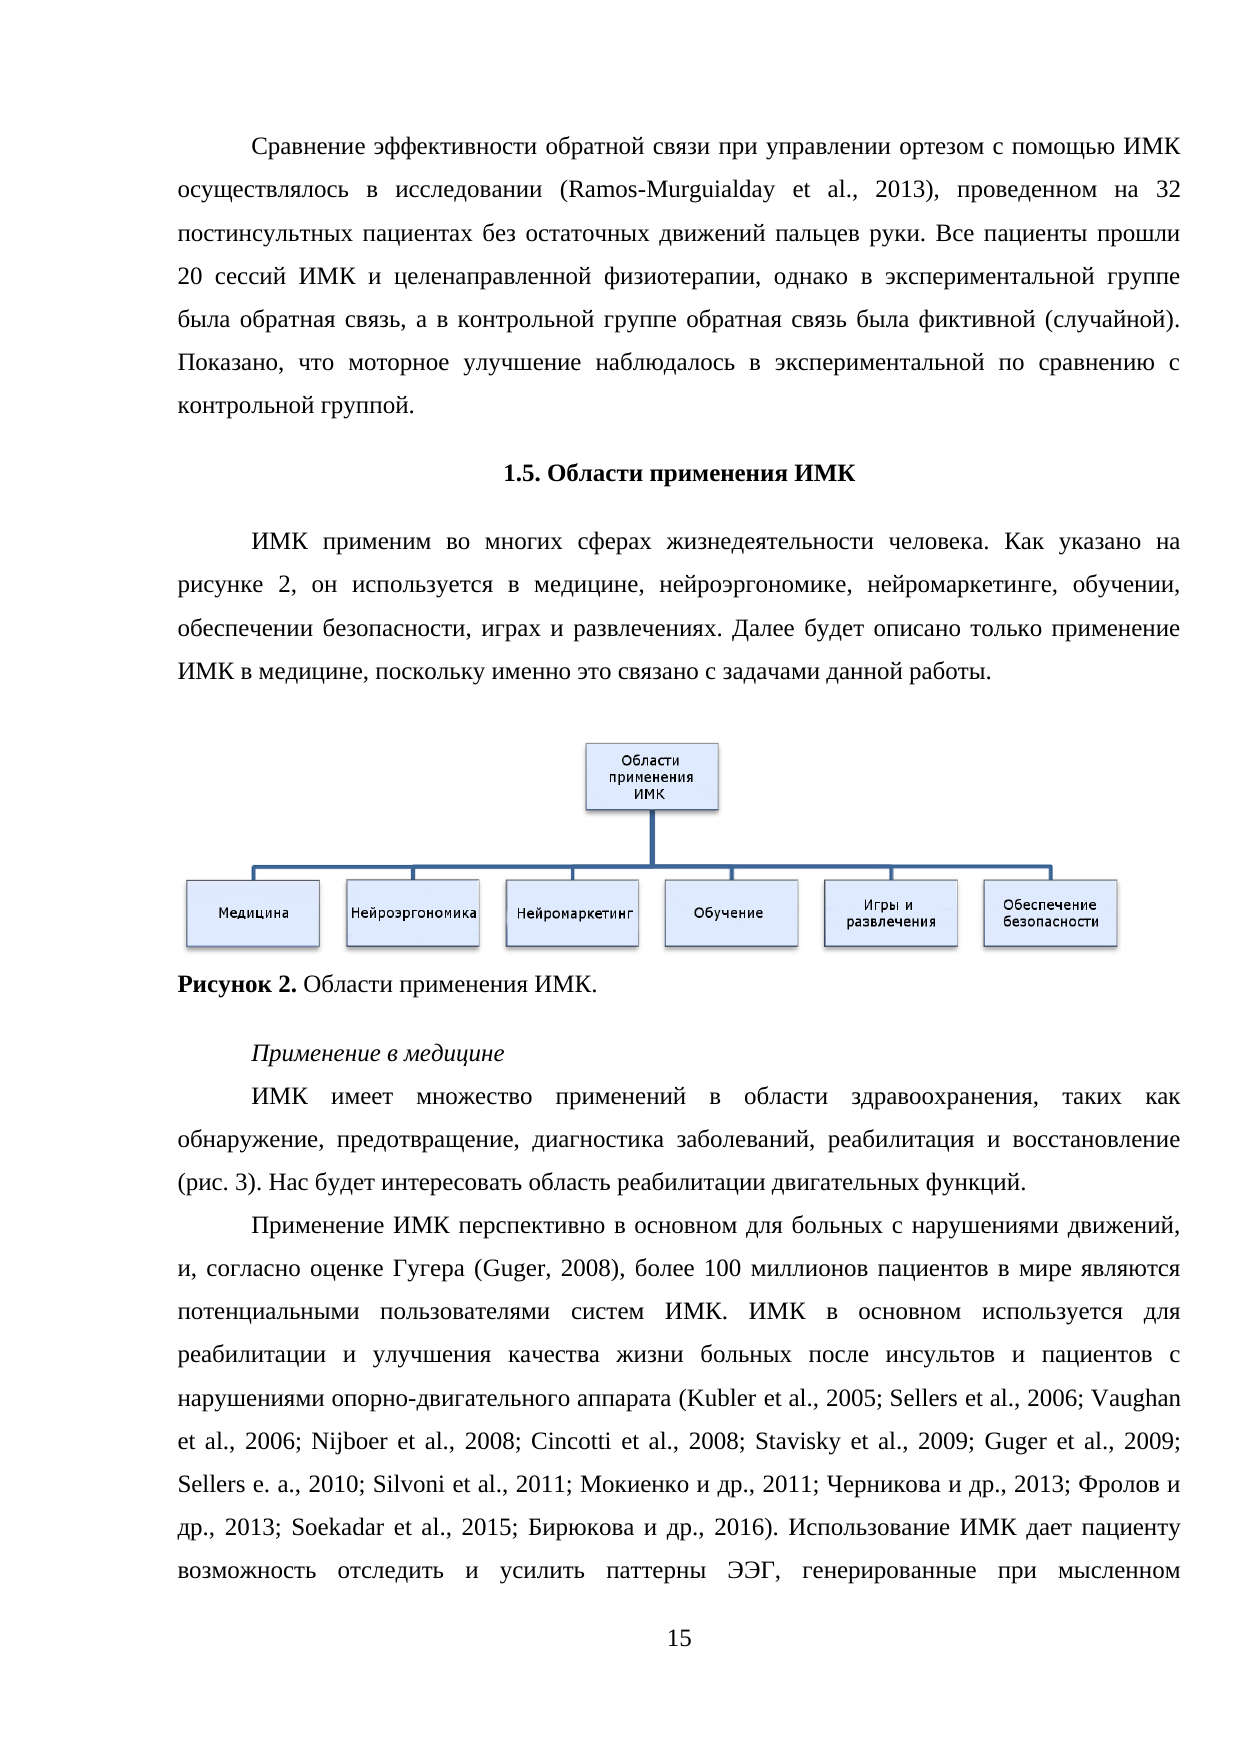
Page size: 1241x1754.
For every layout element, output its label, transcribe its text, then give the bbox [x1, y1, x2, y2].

text ИМК имеет множество применений в области здравоохранения, таких как обнаружение, предотвращение, диагностика заболеваний, реабилитация и восстановление (рис. 3). Нас будет интересовать область реабилитации двигательных функций. [177, 1081, 1181, 1196]
text ИМК применим во многих сферах жизнедеятельности человека. Как указано на рисунке 2, он используется в медицине, нейроэргономике, нейромаркетинге, обучении, обеспечении безопасности, играх и развлечениях. Далее будет описано только применение ИМК в медицине, поскольку именно это связано с задачами данной работы. [177, 526, 1181, 684]
text Сравнение эффективности обратной связи при управлении ортезом с помощью ИМК осуществлялось в исследовании (Ramos-Murguialday et al., 2013), проведенном на 32 постинсультных пациентах без остаточных движений пальцев руки. Все пациенты прошли 20 сессий ИМК и целенаправленной физиотерапии, однако в экспериментальной группе была обратная связь, а в контрольной группе обратная связь была фиктивной (случайной). Показано, что моторное улучшение наблюдалось в экспериментальной по сравнению с контрольной группой. [177, 131, 1181, 419]
text Рисунок 2. Области применения ИМК. [177, 969, 1181, 998]
text Применение в медицине [177, 1038, 1181, 1066]
picture [177, 742, 1123, 956]
text 1.5. Области применения ИМК [177, 458, 1181, 487]
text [177, 1210, 1181, 1584]
